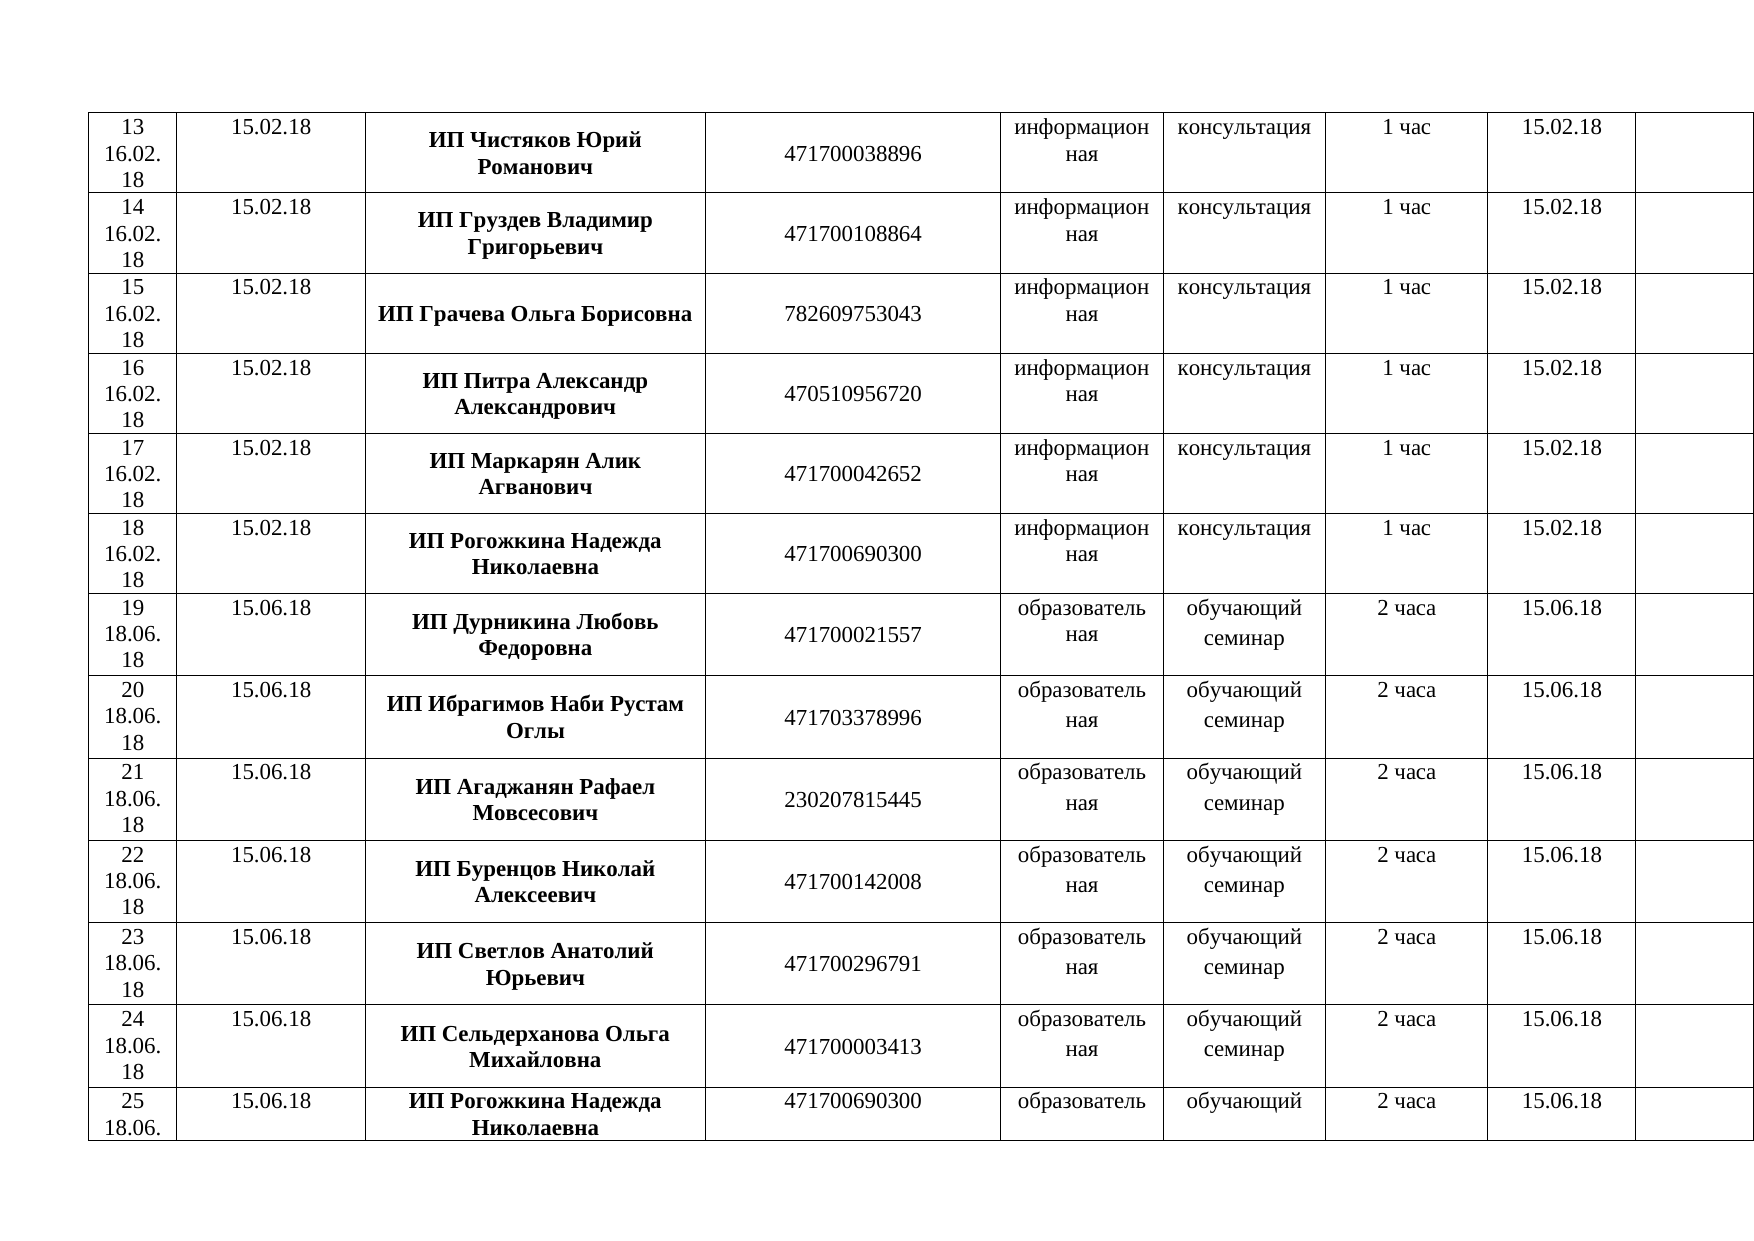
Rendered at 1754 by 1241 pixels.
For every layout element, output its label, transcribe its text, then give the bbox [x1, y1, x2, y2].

table_cell 15 16.02.18 [89, 274, 176, 352]
table_cell 15.06.18 [1488, 594, 1635, 675]
table_cell 471703378996 [706, 676, 1000, 757]
table_cell 15.06.18 [177, 676, 365, 757]
table_cell информационная [1001, 193, 1163, 272]
table_cell информационная [1001, 434, 1163, 513]
table_cell 15.06.18 [1488, 841, 1635, 922]
table_cell 18 16.02.18 [89, 514, 176, 593]
table_cell 2 часа [1326, 759, 1487, 840]
table_cell ИП Дурникина Любовь Федоровна [366, 594, 705, 675]
table_cell ИП Питра Александр Александрович [366, 354, 705, 433]
table_cell 1 час [1326, 354, 1487, 433]
table_cell 22 18.06.18 [89, 841, 176, 922]
table_cell [1636, 274, 1753, 352]
table_cell ИП Груздев Владимир Григорьевич [366, 193, 705, 272]
table_cell 2 часа [1326, 676, 1487, 757]
table_cell 230207815445 [706, 759, 1000, 840]
table_cell [1636, 193, 1753, 272]
table_cell ИП Агаджанян Рафаел Мовсесович [366, 759, 705, 840]
table_cell 15.06.18 [177, 1005, 365, 1087]
table_cell образовательная [1001, 1088, 1163, 1140]
table_cell 15.02.18 [1488, 434, 1635, 513]
table_cell 15.06.18 [1488, 923, 1635, 1004]
table_cell обучающий семинар [1164, 759, 1325, 840]
table_cell консультация [1164, 434, 1325, 513]
table_cell 1 час [1326, 434, 1487, 513]
table_cell информационная [1001, 514, 1163, 593]
table_cell ИП Чистяков Юрий Романович [366, 113, 705, 192]
table_cell 1 час [1326, 113, 1487, 192]
table_cell 15.02.18 [177, 434, 365, 513]
table_cell консультация [1164, 274, 1325, 352]
table_cell [1636, 841, 1753, 922]
table_cell 471700003413 [706, 1005, 1000, 1087]
table_cell 15.02.18 [1488, 354, 1635, 433]
table_cell 15.06.18 [1488, 1088, 1635, 1140]
table_cell информационная [1001, 113, 1163, 192]
table_cell 20 18.06.18 [89, 676, 176, 757]
table_cell 17 16.02.18 [89, 434, 176, 513]
table_cell 15.02.18 [1488, 274, 1635, 352]
table_cell [1636, 1088, 1753, 1140]
table_cell консультация [1164, 113, 1325, 192]
table_cell 471700021557 [706, 594, 1000, 675]
table_cell информационная [1001, 354, 1163, 433]
table_cell 15.02.18 [1488, 514, 1635, 593]
table_cell 15.02.18 [177, 113, 365, 192]
table_cell образовательная [1001, 759, 1163, 840]
table_cell ИП Рогожкина Надежда Николаевна [366, 514, 705, 593]
table_cell 471700038896 [706, 113, 1000, 192]
table_cell ИП Ибрагимов Наби Рустам Оглы [366, 676, 705, 757]
table_cell [1636, 514, 1753, 593]
table_cell 15.02.18 [177, 274, 365, 352]
table_cell 15.02.18 [1488, 113, 1635, 192]
table_cell 23 18.06.18 [89, 923, 176, 1004]
table_cell 15.06.18 [177, 594, 365, 675]
table_cell обучающий семинар [1164, 1088, 1325, 1140]
table_cell 24 18.06.18 [89, 1005, 176, 1087]
table_cell 15.02.18 [177, 514, 365, 593]
table_cell обучающий семинар [1164, 923, 1325, 1004]
table_cell 471700042652 [706, 434, 1000, 513]
table_cell ИП Грачева Ольга Борисовна [366, 274, 705, 352]
table_cell [1636, 923, 1753, 1004]
table_cell ИП Буренцов Николай Алексеевич [366, 841, 705, 922]
table_cell обучающий семинар [1164, 1005, 1325, 1087]
table_cell 19 18.06.18 [89, 594, 176, 675]
table_cell 471700296791 [706, 923, 1000, 1004]
table_cell ИП Сельдерханова Ольга Михайловна [366, 1005, 705, 1087]
table_cell 2 часа [1326, 923, 1487, 1004]
table_cell 15.06.18 [177, 759, 365, 840]
table_cell 15.02.18 [1488, 193, 1635, 272]
table_cell 1 час [1326, 193, 1487, 272]
table_cell 14 16.02.18 [89, 193, 176, 272]
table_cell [366, 1088, 705, 1140]
table_cell 471700108864 [706, 193, 1000, 272]
table_cell образовательная [1001, 1005, 1163, 1087]
table_cell 471700142008 [706, 841, 1000, 922]
table_cell 15.02.18 [177, 354, 365, 433]
table_cell консультация [1164, 354, 1325, 433]
table_cell 15.06.18 [1488, 759, 1635, 840]
table_cell 15.06.18 [177, 923, 365, 1004]
table_cell 2 часа [1326, 1005, 1487, 1087]
table_cell консультация [1164, 193, 1325, 272]
table_cell 21 18.06.18 [89, 759, 176, 840]
table_cell [1636, 113, 1753, 192]
table_cell [1636, 354, 1753, 433]
table_cell ИП Светлов Анатолий Юрьевич [366, 923, 705, 1004]
table_cell информационная [1001, 274, 1163, 352]
table_cell [1636, 759, 1753, 840]
table_cell [1636, 594, 1753, 675]
table_cell 15.06.18 [1488, 1005, 1635, 1087]
table_cell ИП Маркарян Алик Агванович [366, 434, 705, 513]
table_cell 15.02.18 [177, 193, 365, 272]
table_cell 471700690300 [706, 514, 1000, 593]
table_cell 15.06.18 [177, 841, 365, 922]
table_cell обучающий семинар [1164, 841, 1325, 922]
table_cell 471700690300 [706, 1088, 1000, 1140]
table_cell [1636, 434, 1753, 513]
table_cell 2 часа [1326, 841, 1487, 922]
table_cell [1636, 676, 1753, 757]
table_cell 2 часа [1326, 594, 1487, 675]
table_cell образовательная [1001, 676, 1163, 757]
table_cell 13 16.02.18 [89, 113, 176, 192]
table_cell консультация [1164, 514, 1325, 593]
table_cell 15.06.18 [1488, 676, 1635, 757]
table_cell 1 час [1326, 274, 1487, 352]
table_cell образовательная [1001, 594, 1163, 675]
table_cell обучающий семинар [1164, 594, 1325, 675]
table_cell образовательная [1001, 923, 1163, 1004]
table_cell 782609753043 [706, 274, 1000, 352]
table_cell 2 часа [1326, 1088, 1487, 1140]
table_cell 1 час [1326, 514, 1487, 593]
table_cell 15.06.18 [177, 1088, 365, 1140]
table_cell 16 16.02.18 [89, 354, 176, 433]
table_cell образовательная [1001, 841, 1163, 922]
table_cell [1636, 1005, 1753, 1087]
table_cell обучающий семинар [1164, 676, 1325, 757]
table_cell 470510956720 [706, 354, 1000, 433]
table_cell 25 18.06.18 [89, 1088, 176, 1140]
